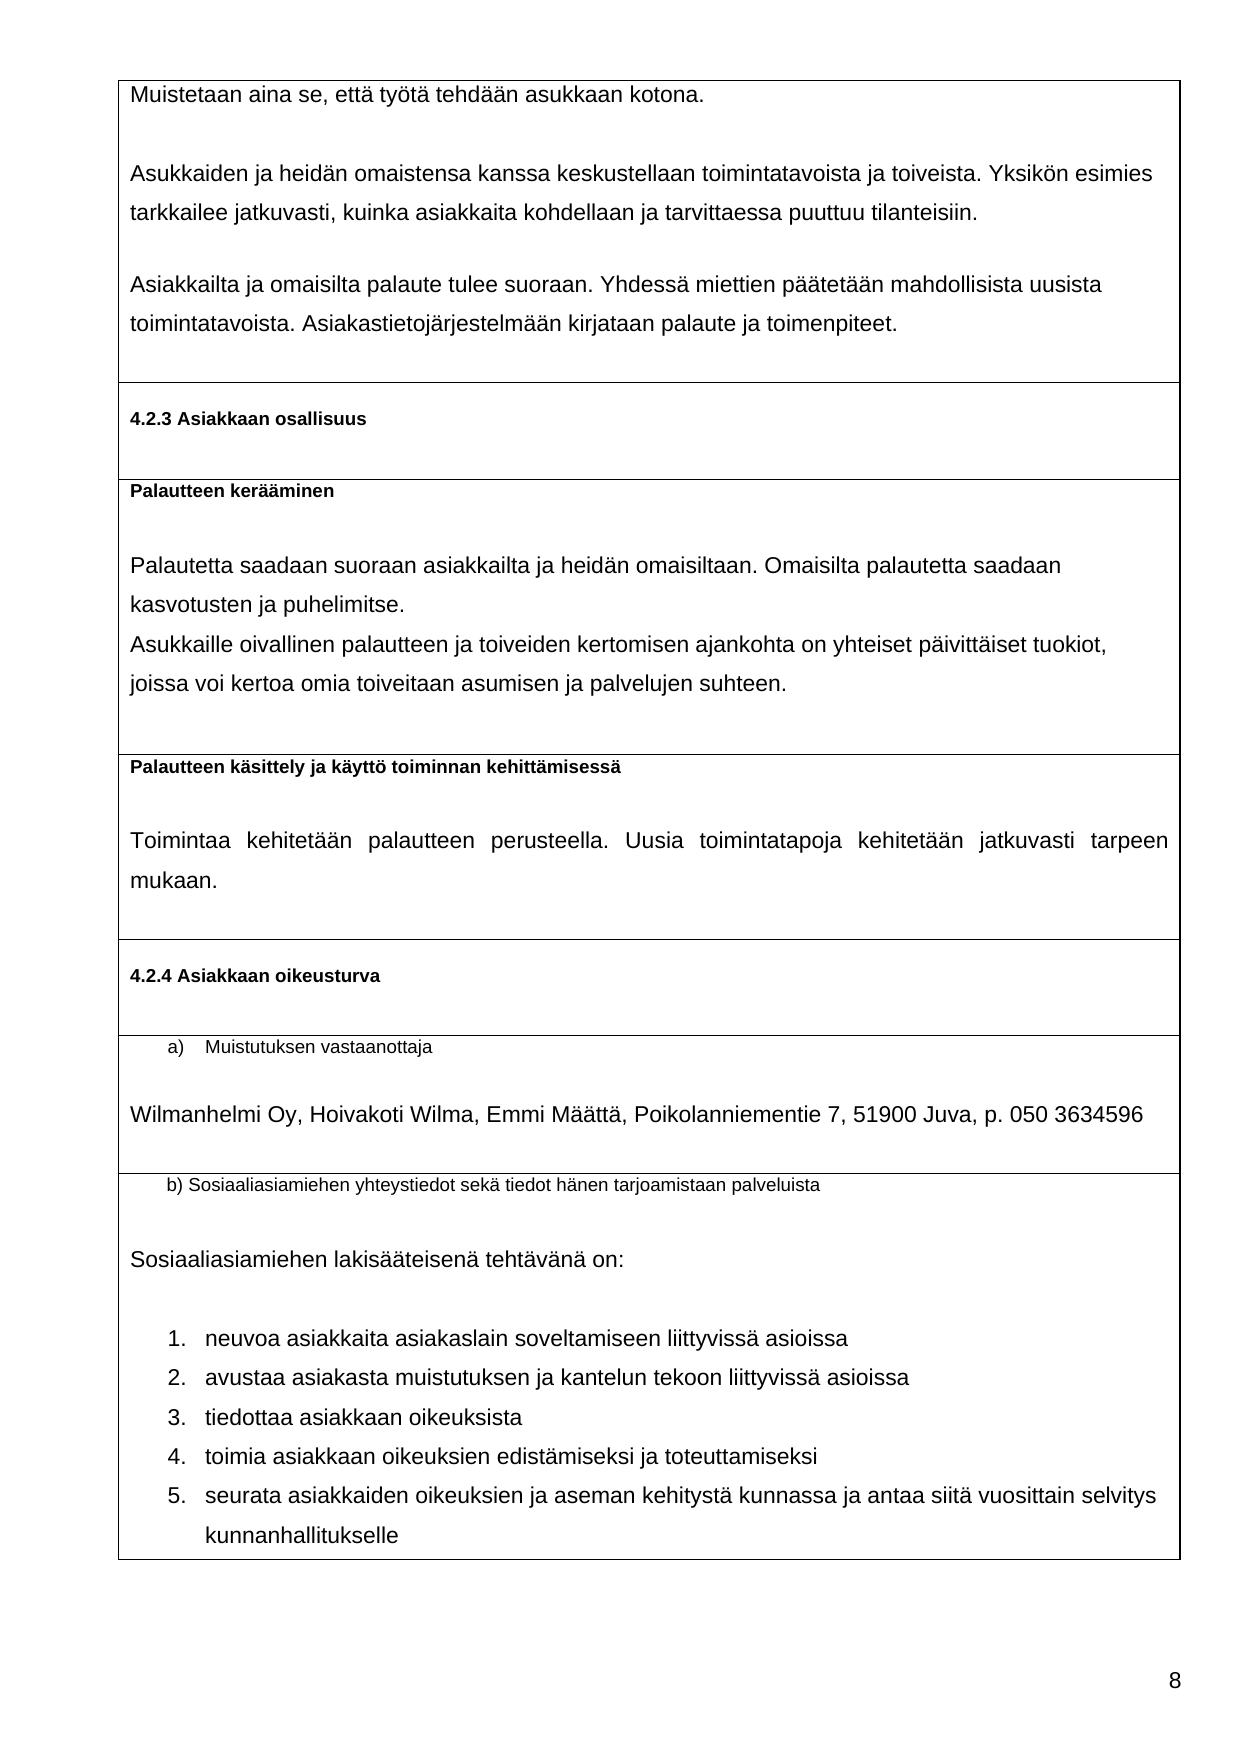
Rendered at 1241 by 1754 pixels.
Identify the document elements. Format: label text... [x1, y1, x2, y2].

table_cell Palautteen kerääminen Palautetta saadaan suoraan asiakkailta ja heidän omaisiltaan. Omaisilta palautetta saadaan kasvotusten ja puhelimitse. Asukkaille oivallinen palautteen ja toiveiden kertomisen ajankohta on yhteiset päivittäiset tuokiot, joissa voi kertoa omia toiveitaan asumisen ja palvelujen suhteen. [119, 480, 1179, 754]
table_cell 4.2.4 Asiakkaan oikeusturva [119, 940, 1179, 1035]
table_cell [119, 1174, 1179, 1559]
table_cell Palautteen käsittely ja käyttö toiminnan kehittämisessä Toimintaa kehitetään palautteen perusteella. Uusia toimintatapoja kehitetään jatkuvasti tarpeen mukaan. [119, 755, 1179, 938]
table_cell 4.2.3 Asiakkaan osallisuus [119, 383, 1179, 479]
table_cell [119, 81, 1179, 382]
table_cell Muistutuksen vastaanottaja Wilmanhelmi Oy, Hoivakoti Wilma, Emmi Määttä, Poikolanniementie 7, 51900 Juva, p. 050 3634596 [119, 1036, 1179, 1173]
